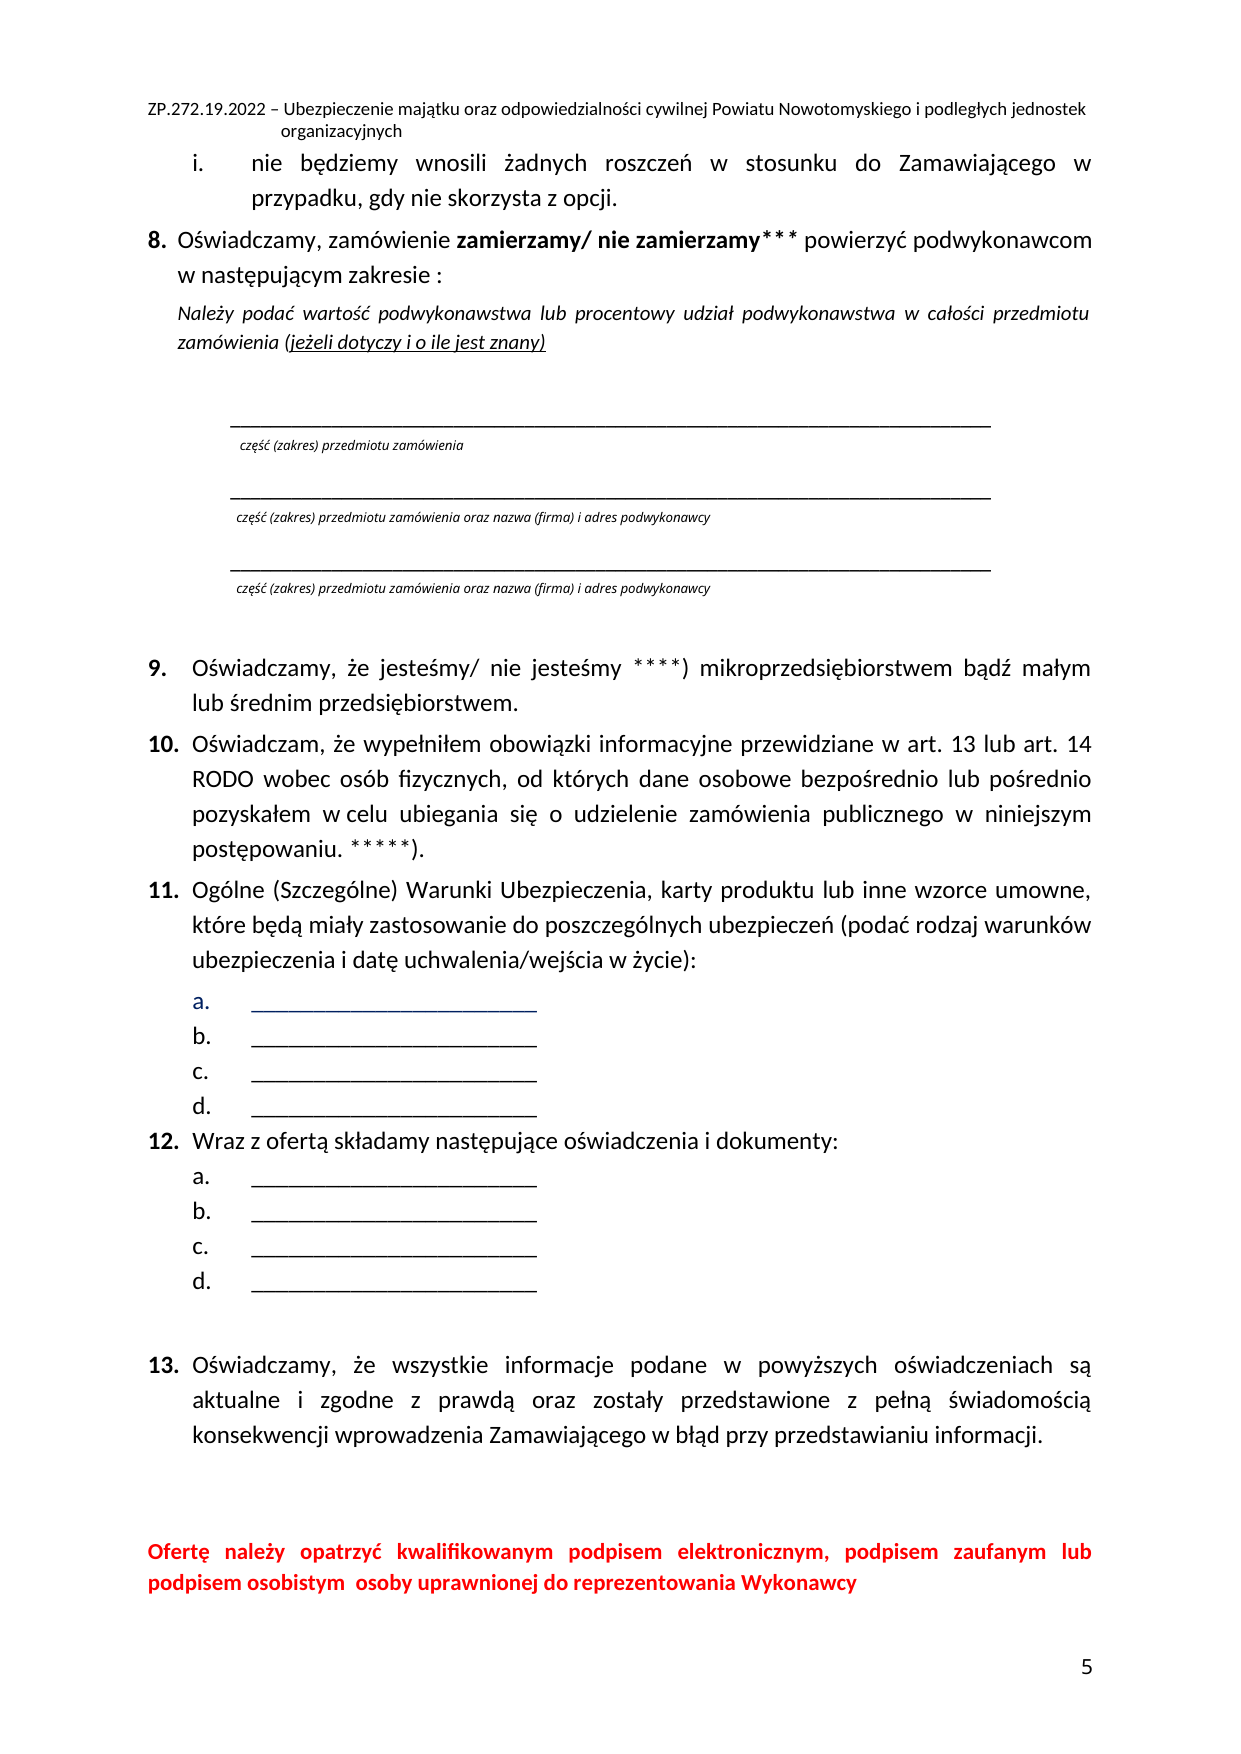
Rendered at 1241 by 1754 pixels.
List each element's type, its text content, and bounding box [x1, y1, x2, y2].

text część (zakres) przedmiotu zamówienia oraz nazwa (firma) i adres podwykonawcy [148, 508, 1093, 539]
list _______________________ [192, 1230, 1093, 1261]
list Oświadczam, że wypełniłem obowiązki informacyjne przewidziane w art. 13 lub art. 14 RODO wobec osób fizycznych, od których dane osobowe bezpośrednio lub pośrednio pozyskałem w celu ubiegania się o udzielenie zamówienia publicznego w niniejszym postępowaniu. *****). [148, 728, 1093, 863]
text ___________________________________________________________________________ [156, 472, 1093, 503]
list Oświadczamy, że wszystkie informacje podane w powyższych oświadczeniach są aktualne i zgodne z prawdą oraz zostały przedstawione z pełną świadomością konsekwencji wprowadzenia Zamawiającego w błąd przy przedstawianiu informacji. [148, 1349, 1093, 1450]
text ___________________________________________________________________________ [156, 400, 1093, 431]
list _______________________ [192, 1055, 1093, 1086]
text ___________________________________________________________________________ [156, 544, 1093, 575]
list _______________________ [192, 1090, 1093, 1121]
list Wraz z ofertą składamy następujące oświadczenia i dokumenty: [148, 1125, 1093, 1156]
text Ofertę należy opatrzyć kwalifikowanym podpisem elektronicznym, podpisem zaufanym lub podpisem osobistym osoby uprawnionej do reprezentowania Wykonawcy [148, 1537, 1093, 1596]
list Oświadczamy, że jesteśmy/ nie jesteśmy ****) mikroprzedsiębiorstwem bądź małym lub średnim przedsiębiorstwem. [148, 652, 1093, 717]
text część (zakres) przedmiotu zamówienia oraz nazwa (firma) i adres podwykonawcy [148, 580, 1093, 611]
list Oświadczamy, zamówienie zamierzamy/ nie zamierzamy*** powierzyć podwykonawcom w następującym zakresie : [148, 224, 1093, 289]
list nie będziemy wnosili żadnych roszczeń w stosunku do Zamawiającego w przypadku, gdy nie skorzysta z opcji. [192, 148, 1093, 213]
list _______________________ [192, 985, 1093, 1016]
text część (zakres) przedmiotu zamówienia [148, 436, 1093, 467]
list Ogólne (Szczególne) Warunki Ubezpieczenia, karty produktu lub inne wzorce umowne, które będą miały zastosowanie do poszczególnych ubezpieczeń (podać rodzaj warunków ubezpieczenia i datę uchwalenia/wejścia w życie): [148, 874, 1093, 975]
list Należy podać wartość podwykonawstwa lub procentowy udział podwykonawstwa w całości przedmiotu zamówienia (jeżeli dotyczy i o ile jest znany) [177, 300, 1093, 355]
list _______________________ [192, 1195, 1093, 1226]
list _______________________ [192, 1160, 1093, 1191]
list _______________________ [192, 1020, 1093, 1051]
list _______________________ [192, 1265, 1093, 1296]
